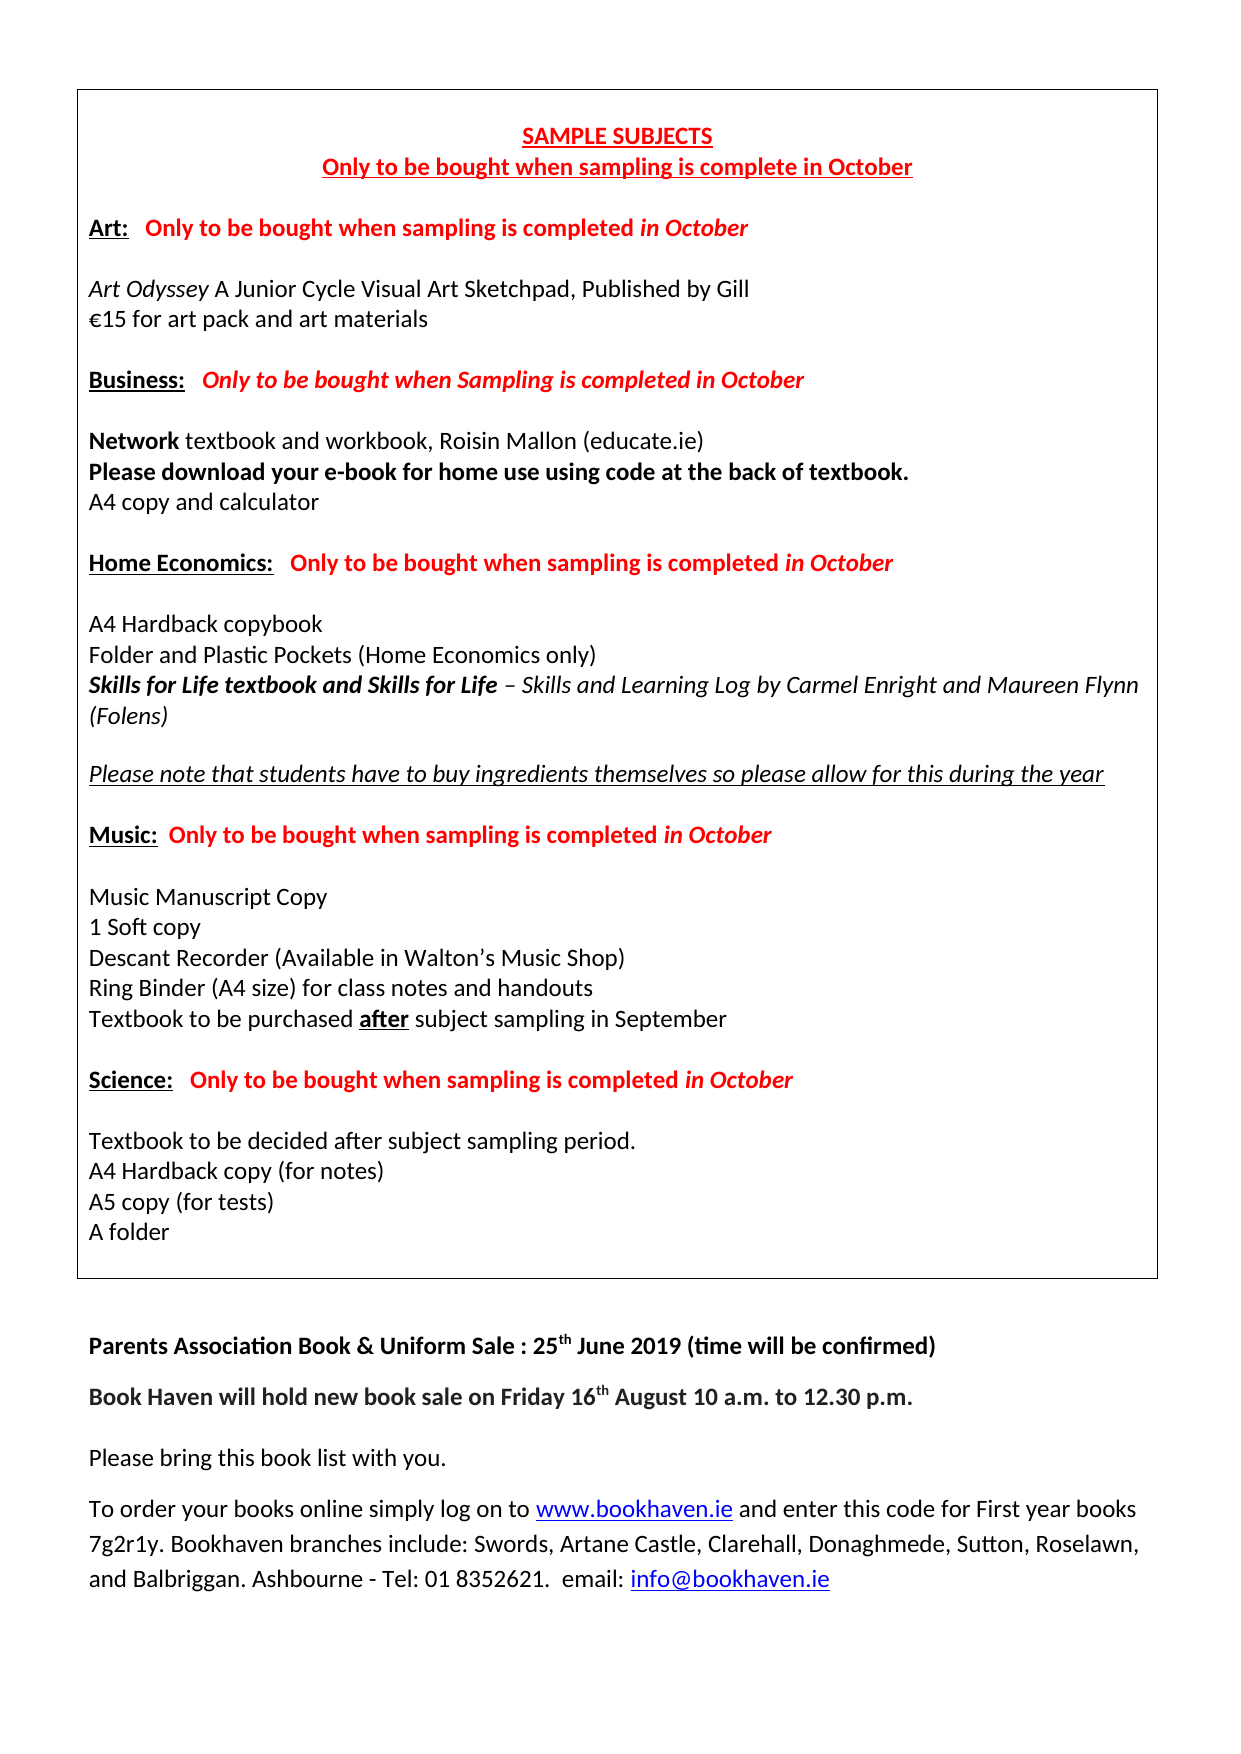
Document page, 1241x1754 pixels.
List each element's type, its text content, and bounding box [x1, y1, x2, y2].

text Book Haven will hold new book sale on Friday 16th August 10 a.m. to 12.30 p.m. [89, 1381, 1152, 1412]
text Please bring this book list with you. [89, 1442, 1152, 1473]
text Parents Association Book & Uniform Sale : 25th June 2019 (time will be confirmed) [89, 1330, 1152, 1360]
text To order your books online simply log on to www.bookhaven.ie and enter this code for First year books 7g2r1y. Bookhaven branches include: Swords, Artane Castle, Clarehall, Donaghmede, Sutton, Roselawn, and Balbriggan. Ashbourne - Tel: 01 8352621. email: info@bookhaven.ie [89, 1494, 1152, 1594]
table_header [78, 90, 1157, 1277]
